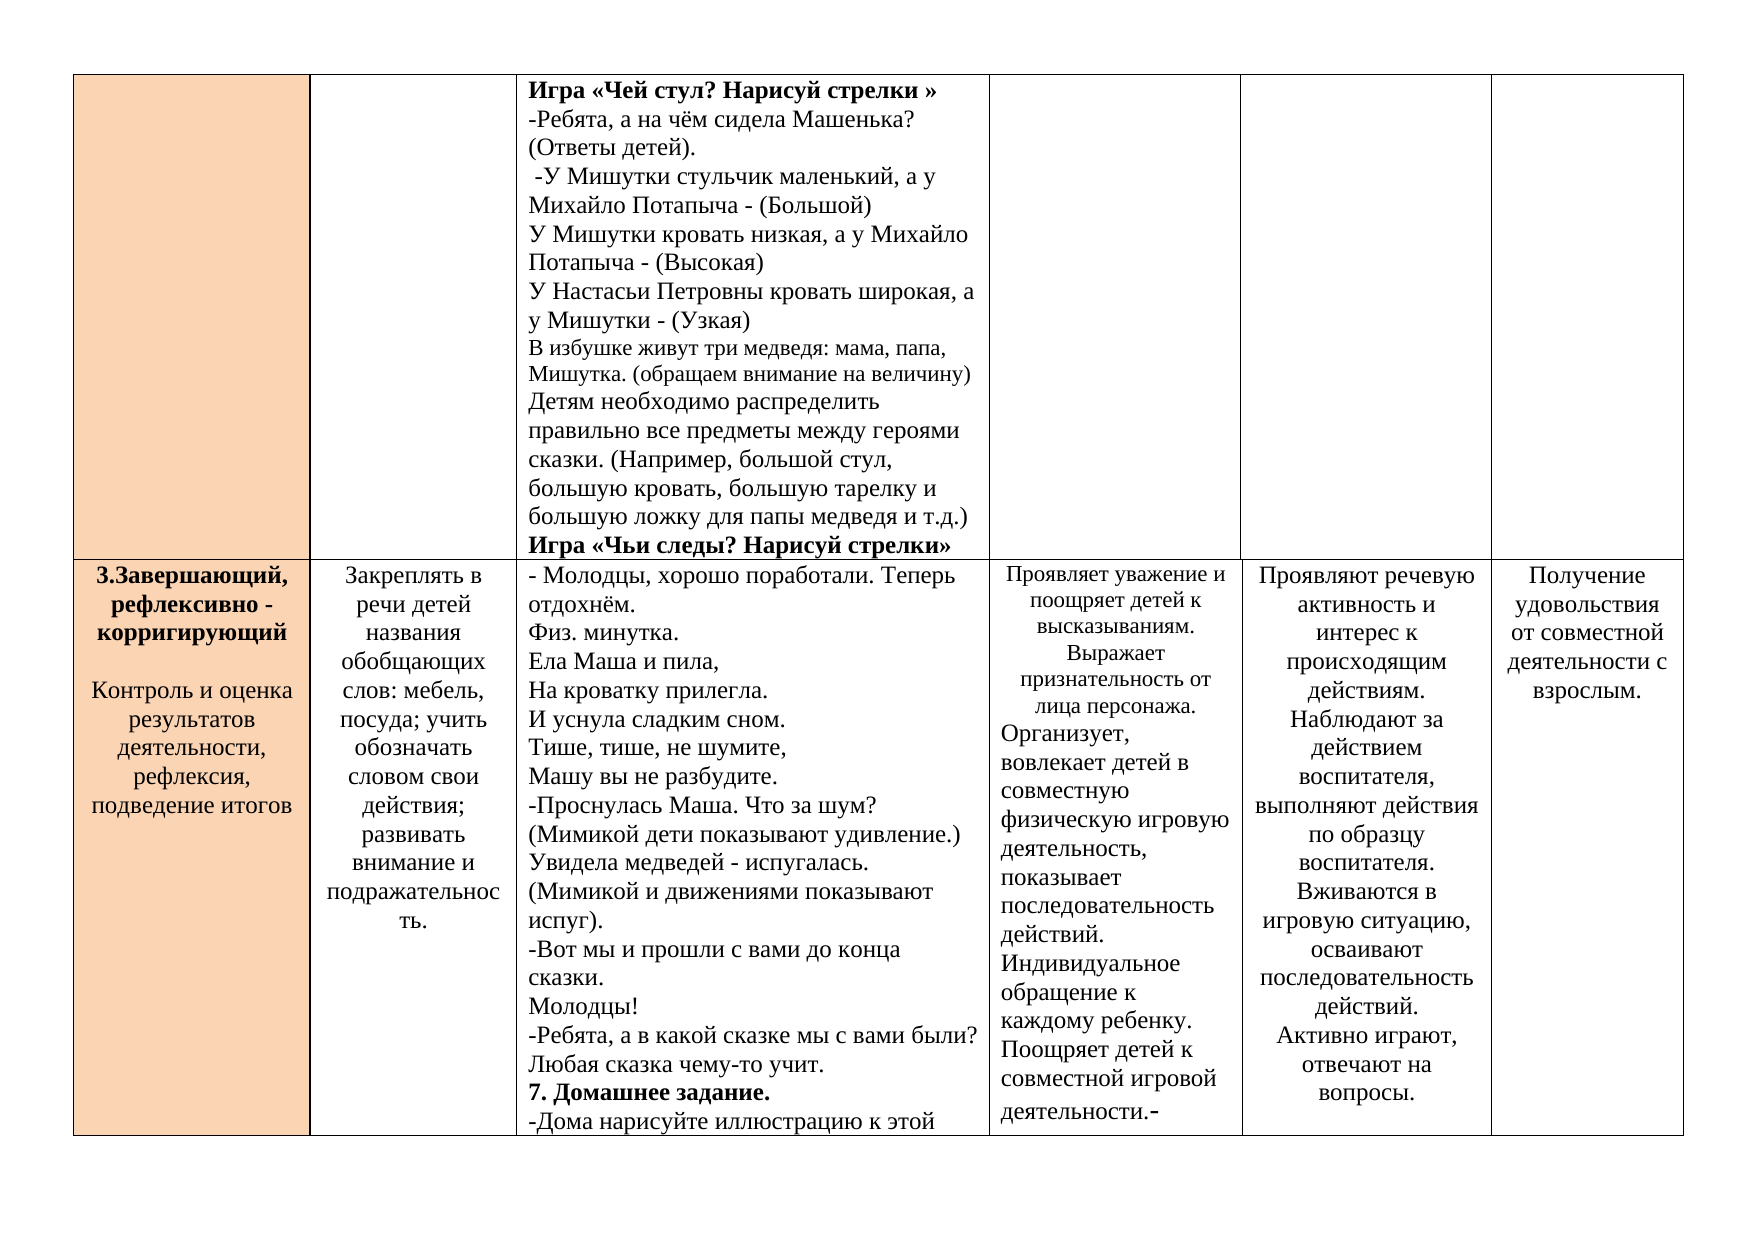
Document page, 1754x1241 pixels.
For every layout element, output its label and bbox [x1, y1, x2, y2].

table_cell [1243, 560, 1491, 1135]
table_cell [311, 560, 516, 1135]
table_cell [1492, 75, 1683, 559]
table_cell [74, 560, 309, 1135]
table_cell [990, 560, 1242, 1135]
table_cell [74, 75, 309, 559]
table_cell [990, 75, 1240, 559]
table_cell [517, 560, 989, 1135]
table_cell [311, 75, 516, 559]
table_cell [1492, 560, 1683, 1135]
table_cell [1241, 75, 1491, 559]
table_cell [517, 75, 989, 559]
